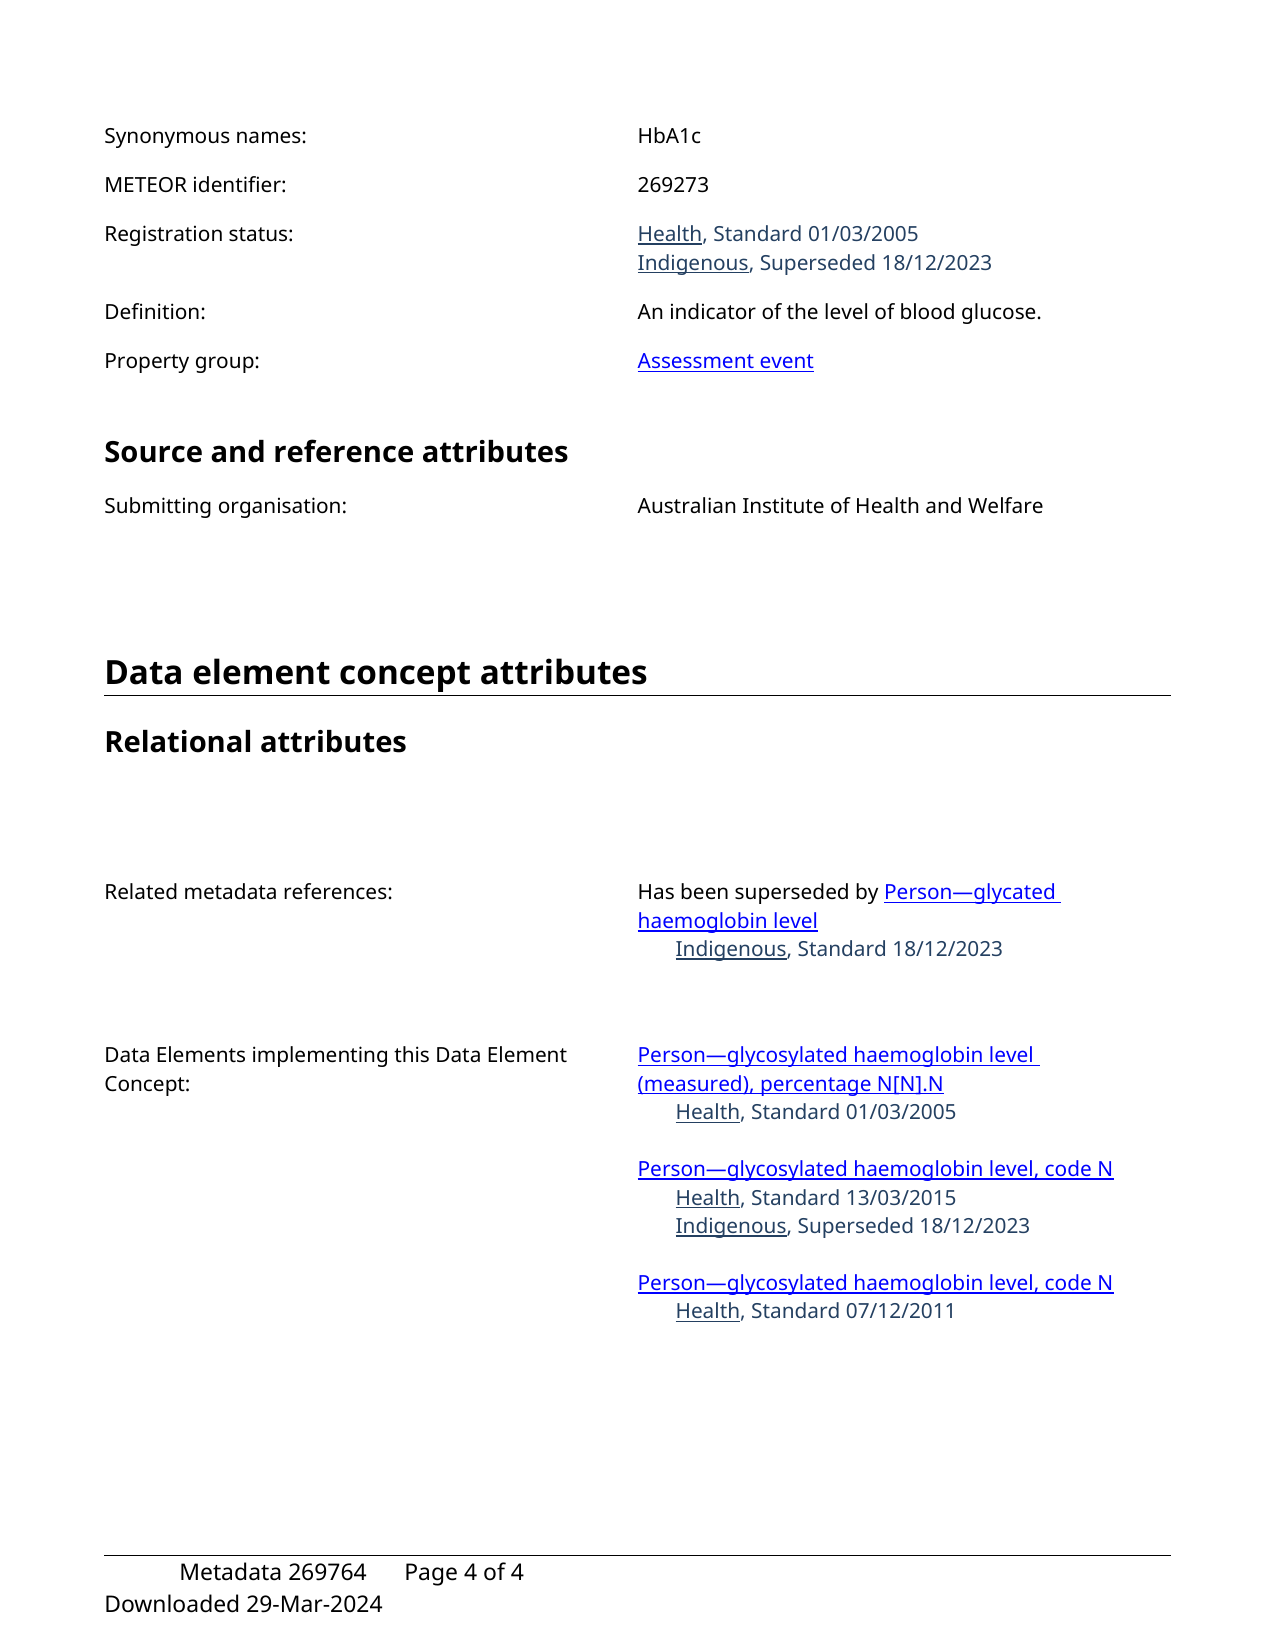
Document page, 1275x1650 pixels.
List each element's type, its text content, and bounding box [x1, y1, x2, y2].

table_cell Australian Institute of Health and Welfare [626, 481, 1159, 562]
table_cell Registration status: [93, 209, 626, 287]
table_cell An indicator of the level of blood glucose. [626, 287, 1159, 336]
subtitle Relational attributes [104, 721, 1171, 761]
table_cell Definition: [93, 287, 626, 336]
table_cell Property group: [93, 336, 626, 385]
table_cell Assessment event [626, 336, 1159, 385]
table_header Has been superseded by Person—glycated haemoglobin level Indigenous, Standard 18/12/2023 [626, 867, 1159, 1030]
table_header Related metadata references: [93, 867, 626, 1030]
subtitle Data element concept attributes [104, 649, 1171, 695]
table_cell Synonymous names: [93, 110, 626, 160]
table_cell Health, Standard 01/03/2005 Indigenous, Superseded 18/12/2023 [626, 209, 1159, 287]
table_cell Person—glycosylated haemoglobin level (measured), percentage N[N].N Health, Standard 01/03/2005 Person—glycosylated haemoglobin level, code N Health, Standard 13/03/2015 Indigenous, Superseded 18/12/2023 Person—glycosylated haemoglobin level, code N Health, Standard 07/12/2011 [626, 1030, 1159, 1392]
table_cell HbA1c [626, 110, 1159, 160]
table_cell METEOR identifier: [93, 160, 626, 209]
table_cell Submitting organisation: [93, 481, 626, 562]
table_cell 269273 [626, 160, 1159, 209]
table_cell Source and reference attributes [93, 385, 1159, 481]
table_cell Data Elements implementing this Data Element Concept: [93, 1030, 626, 1392]
